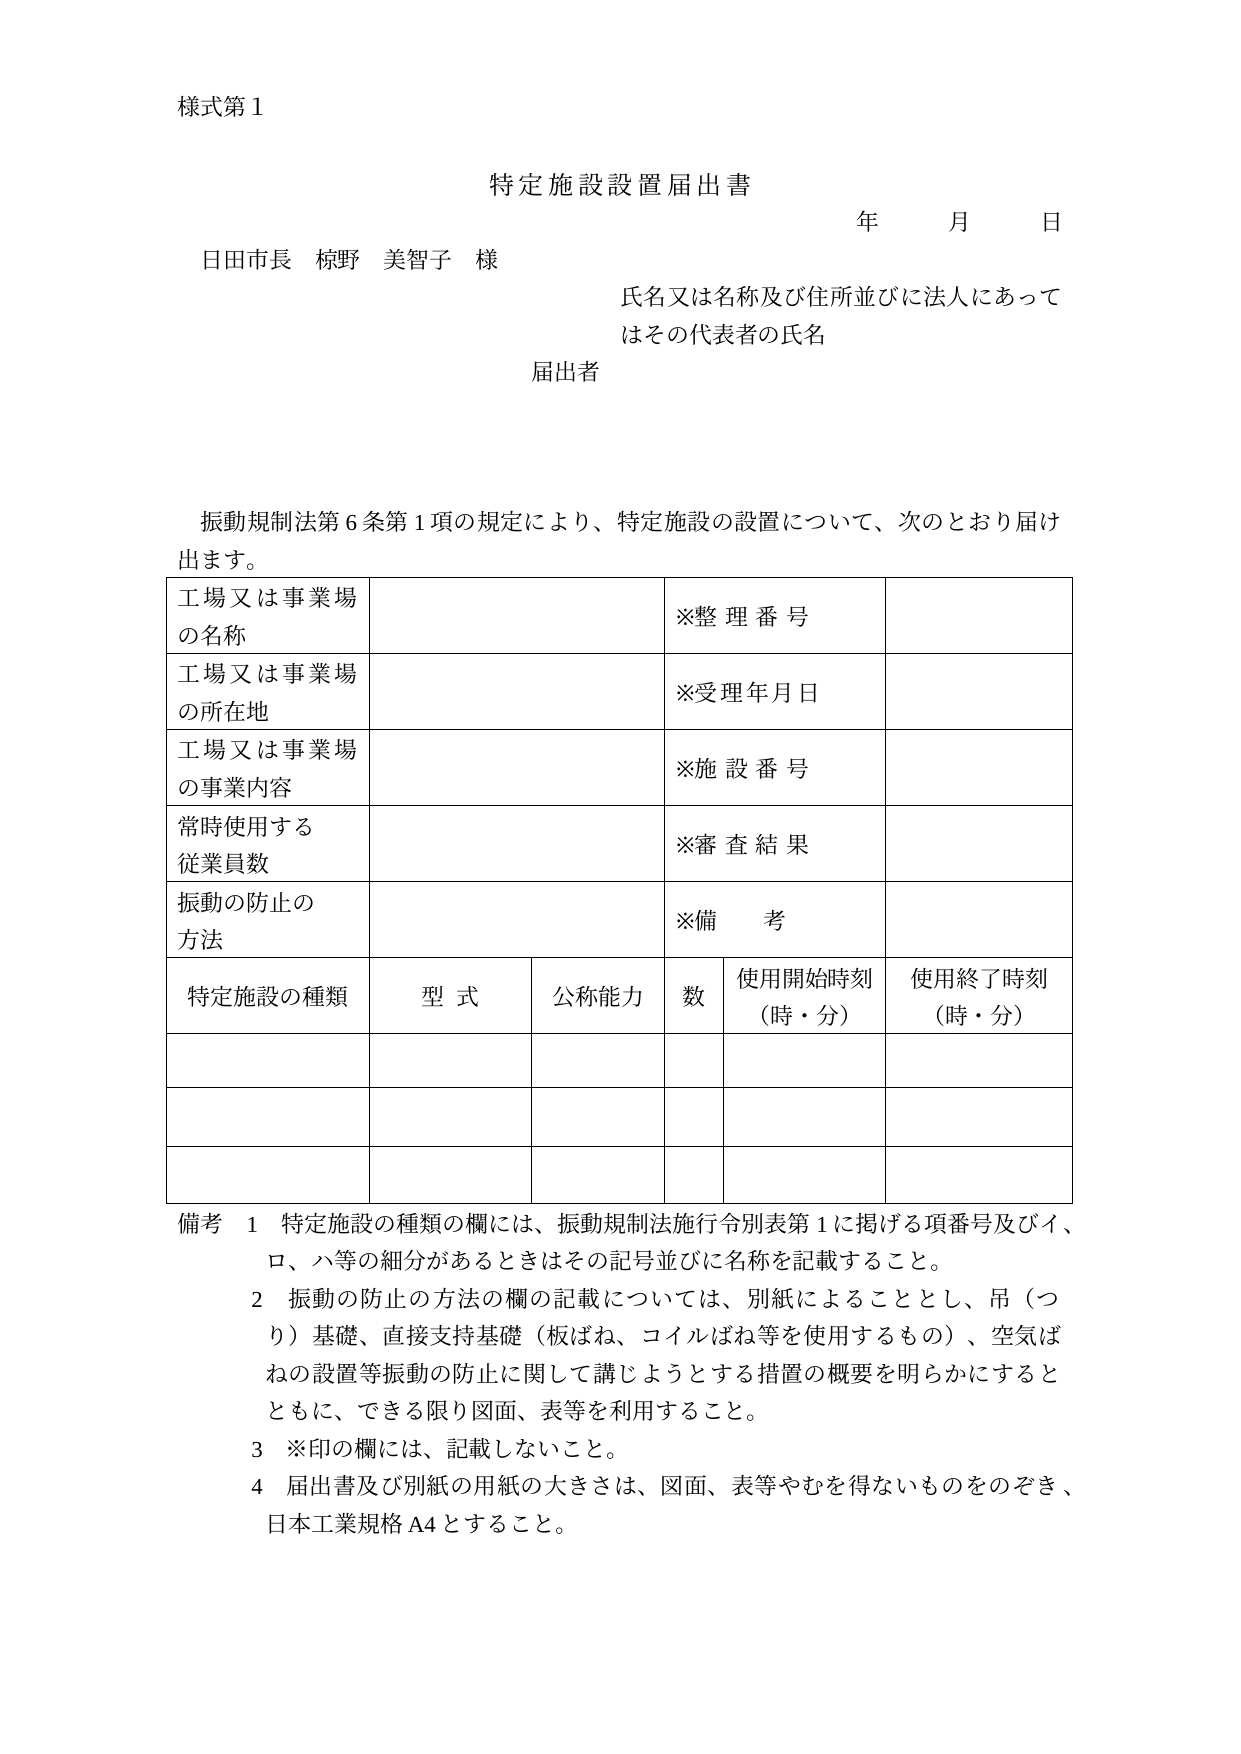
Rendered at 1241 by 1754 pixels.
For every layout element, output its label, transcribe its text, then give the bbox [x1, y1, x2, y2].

table_header [886, 578, 1072, 653]
table_cell [886, 730, 1072, 805]
text 備考 1 特定施設の種類の欄には、振動規制法施行令別表第1に掲げる項番号及びイ、ロ、ハ等の細分があるときはその記号並びに名称を記載すること。 [177, 1204, 1063, 1278]
table_cell 数 [665, 958, 723, 1033]
table_cell 常時使用する 従業員数 [167, 806, 369, 881]
table_cell [886, 882, 1072, 957]
table_cell 使用開始時刻（時・分） [724, 958, 885, 1033]
table_cell 振動の防止の 方法 [167, 882, 369, 957]
table_cell 工場又は事業場の事業内容 [167, 730, 369, 805]
table_cell [665, 1034, 723, 1087]
table_cell [532, 1088, 664, 1146]
table_cell [370, 654, 664, 729]
table_cell 型式 [370, 958, 531, 1033]
text 4 届出書及び別紙の用紙の大きさは、図面、表等やむを得ないものをのぞき、日本工業規格A4とすること。 [251, 1466, 1063, 1541]
table_cell [724, 1147, 885, 1202]
table_cell [370, 730, 664, 805]
table_cell 特定施設の種類 [167, 958, 369, 1033]
table_header 工場又は事業場の名称 [167, 578, 369, 653]
table_cell [886, 1034, 1072, 1087]
table_cell 使用終了時刻（時・分） [886, 958, 1072, 1033]
table_cell [167, 1088, 369, 1146]
table_header [370, 578, 664, 653]
table_cell [167, 1147, 369, 1202]
table_cell [886, 654, 1072, 729]
table_cell [370, 1147, 531, 1202]
table_cell ※備考 [665, 882, 885, 957]
table_header ※整理番号 [665, 578, 885, 653]
table_cell [886, 806, 1072, 881]
table_cell [724, 1088, 885, 1146]
table_cell [724, 1034, 885, 1087]
table_cell [665, 1147, 723, 1202]
table_cell 公称能力 [532, 958, 664, 1033]
text 2 振動の防止の方法の欄の記載については、別紙によることとし、吊（つり）基礎、直接支持基礎（板ばね、コイルばね等を使用するもの）、空気ばねの設置等振動の防止に関して講じようとする措置の概要を明らかにするとともに、できる限り図面、表等を利用すること。 [251, 1278, 1063, 1428]
table_cell [370, 882, 664, 957]
table_cell ※施設番号 [665, 730, 885, 805]
text 特定施設設置届出書 [177, 164, 1063, 202]
table_cell [532, 1147, 664, 1202]
table_cell ※受理年月日 [665, 654, 885, 729]
text 振動規制法第6条第1項の規定により、特定施設の設置について、次のとおり届け出ます。 [177, 502, 1063, 577]
text 年月日 [856, 202, 1063, 239]
text 日田市長 椋野 美智子 様 [177, 239, 1063, 277]
text 氏名又は名称及び住所並びに法人にあってはその代表者の氏名 [620, 277, 1063, 352]
table_cell [886, 1088, 1072, 1146]
text 届出者 [531, 352, 1063, 389]
table_cell [886, 1147, 1072, 1202]
table_cell [370, 1088, 531, 1146]
table_cell [370, 806, 664, 881]
table_cell [532, 1034, 664, 1087]
table_cell ※審査結果 [665, 806, 885, 881]
table_cell [167, 1034, 369, 1087]
text 3 ※印の欄には、記載しないこと。 [251, 1428, 1063, 1466]
table_cell 工場又は事業場の所在地 [167, 654, 369, 729]
table_cell [370, 1034, 531, 1087]
table_cell [665, 1088, 723, 1146]
